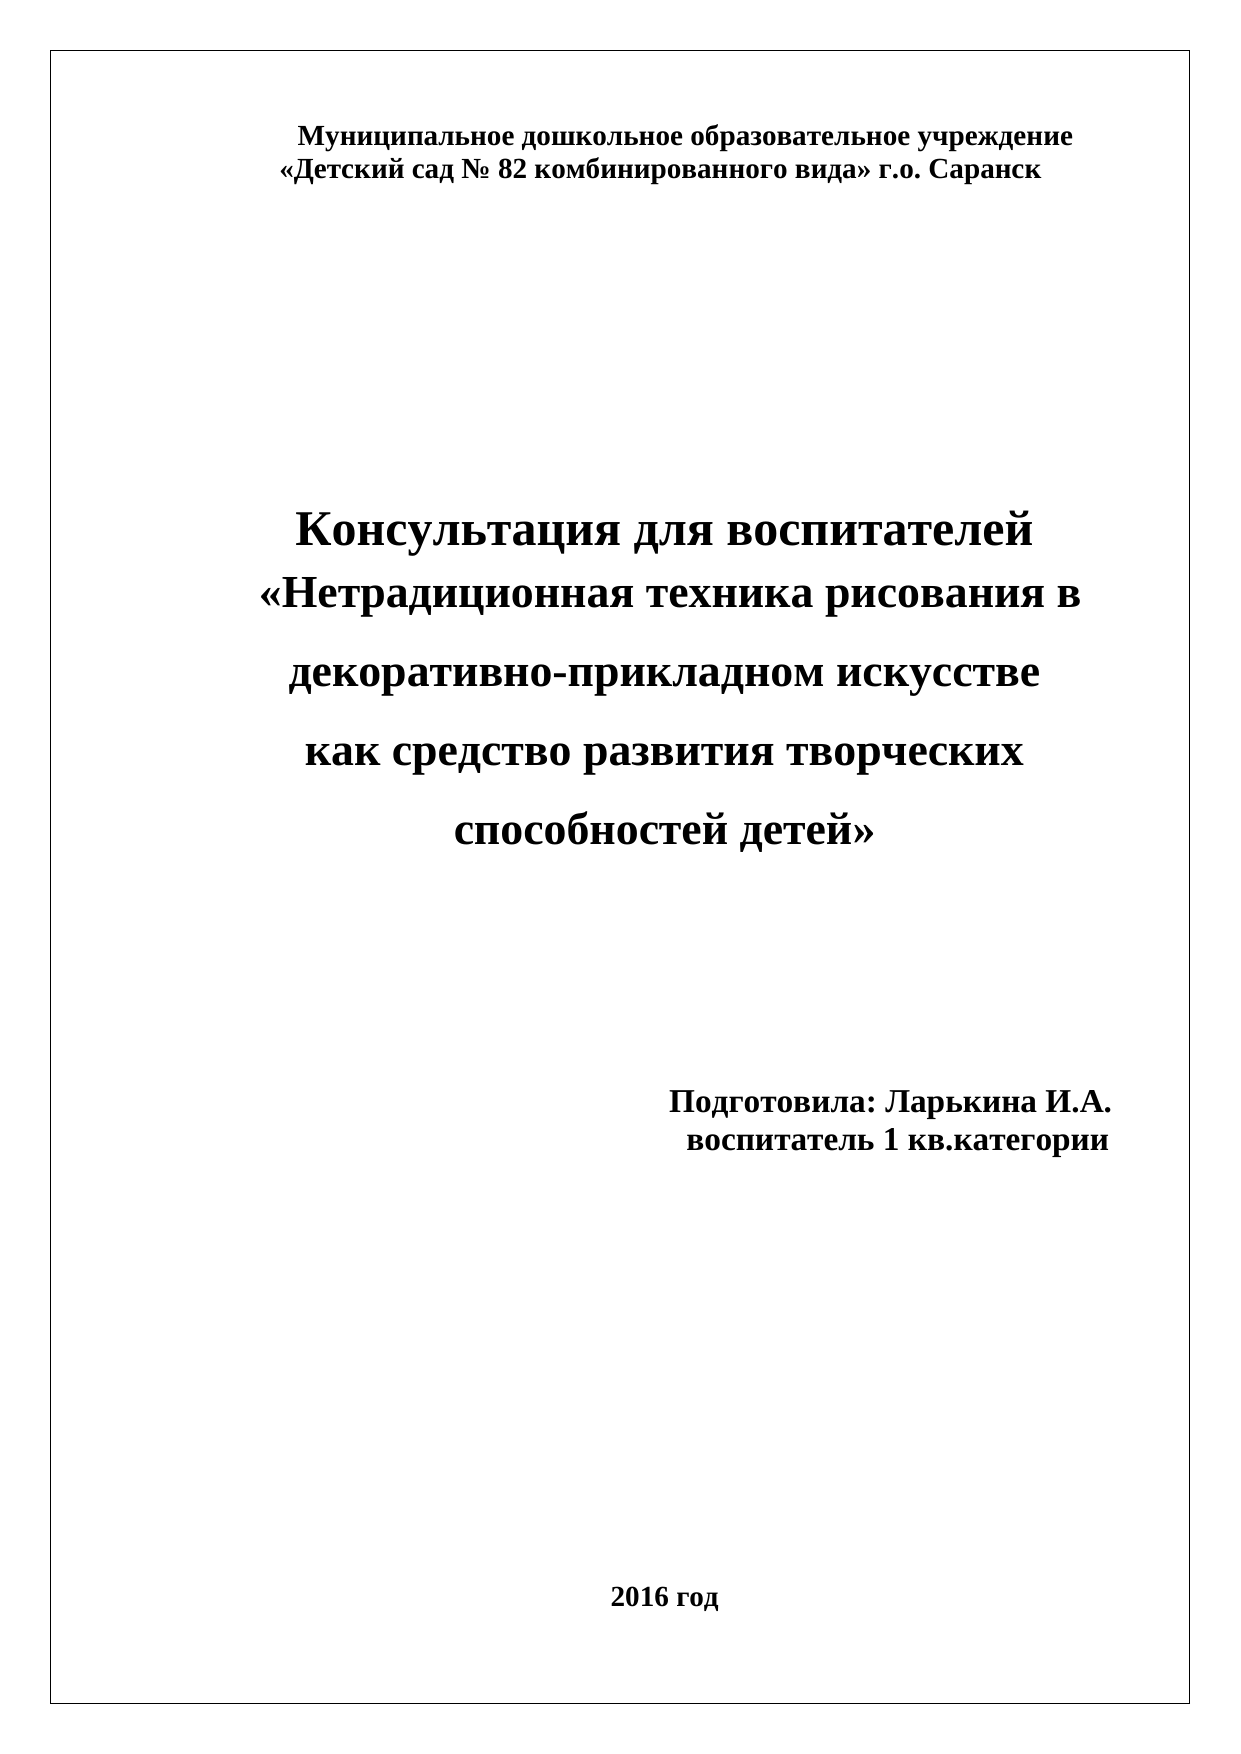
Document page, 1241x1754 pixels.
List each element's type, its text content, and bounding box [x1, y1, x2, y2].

text Подготовила: Ларькина И.А. [177, 1081, 1152, 1119]
text Муниципальное дошкольное образовательное учреждение [177, 118, 1152, 152]
text воспитатель 1 кв.категории [177, 1119, 1152, 1157]
text 2016 год [177, 1579, 1152, 1613]
text Консультация для воспитателей [177, 498, 1152, 556]
text как средство развития творческих способностей детей» [207, 723, 1122, 854]
text «Нетрадиционная техника рисования в декоративно-прикладном искусстве [177, 564, 1152, 696]
text «Детский сад № 82 комбинированного вида» г.о. Саранск [177, 152, 1152, 185]
